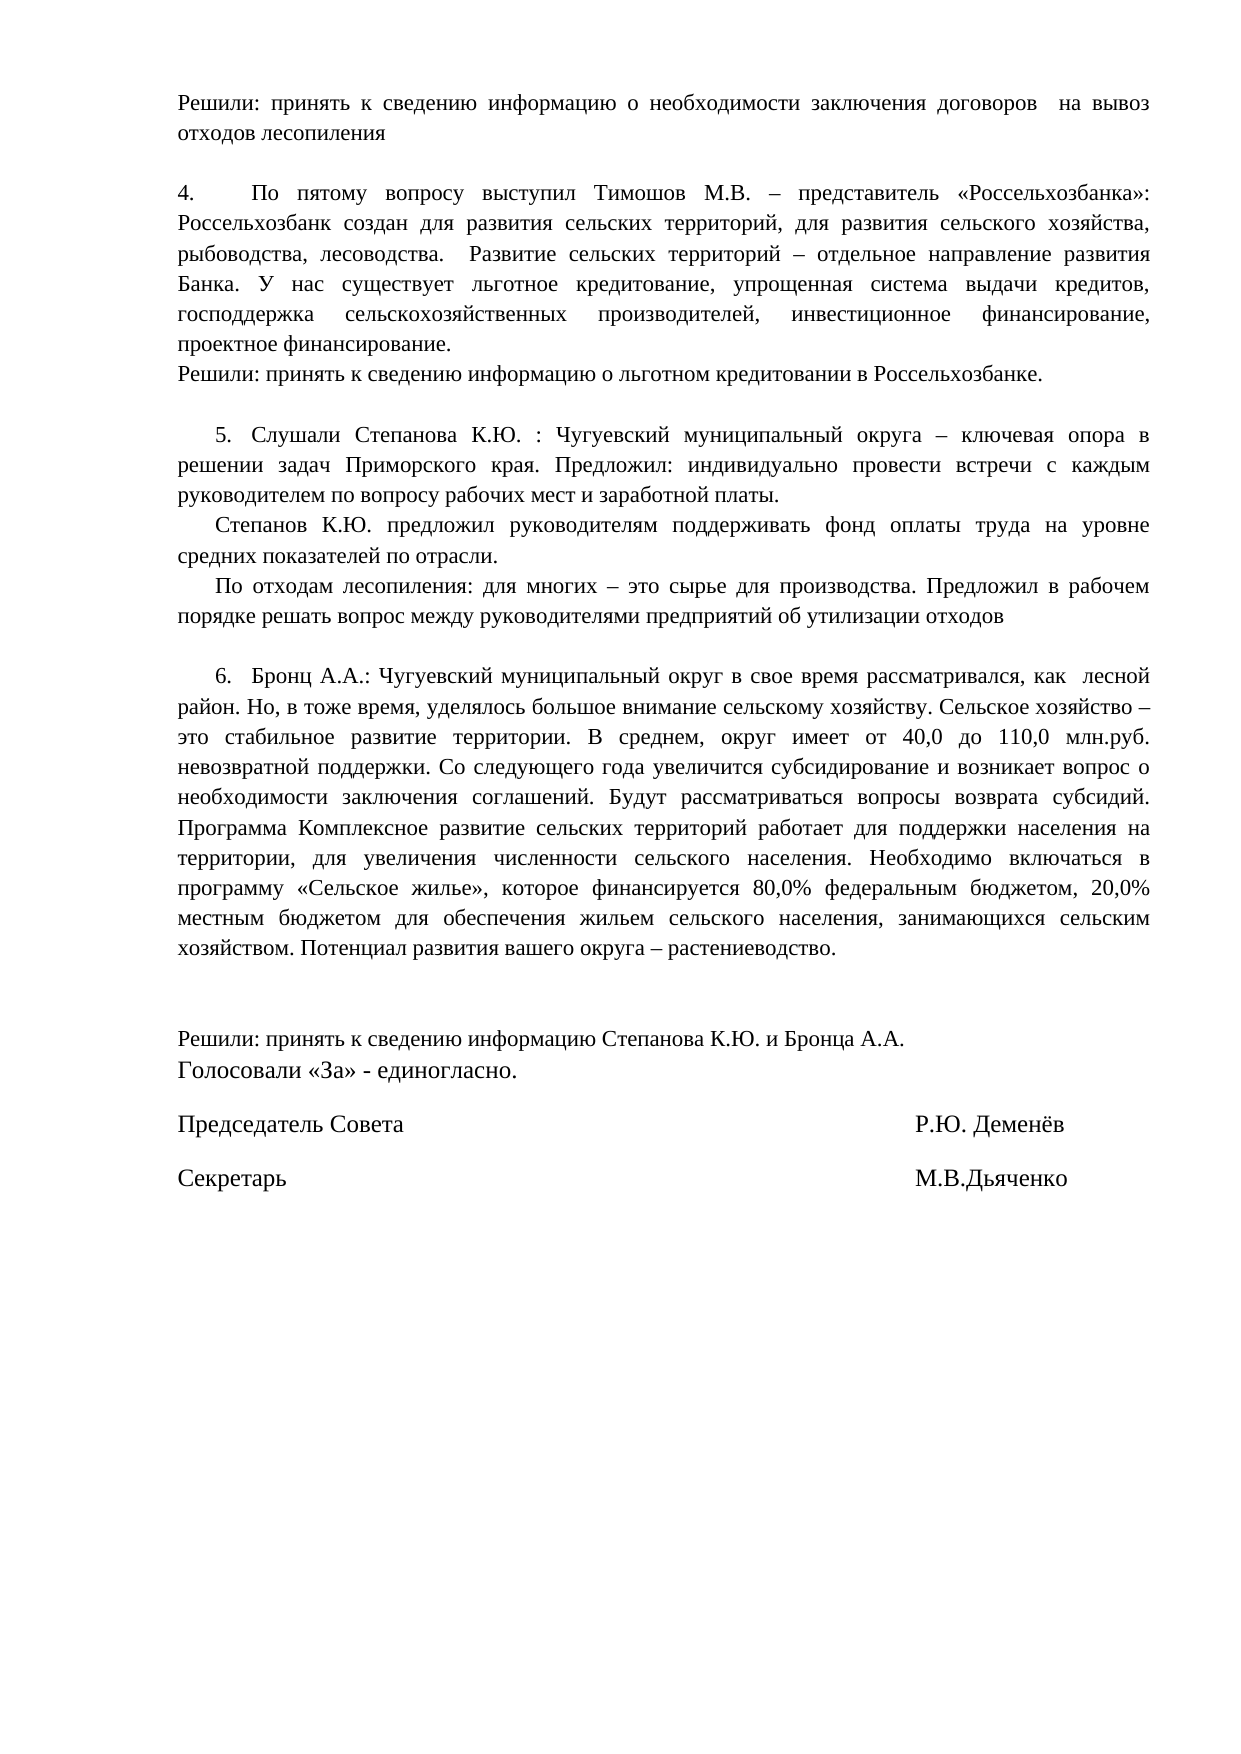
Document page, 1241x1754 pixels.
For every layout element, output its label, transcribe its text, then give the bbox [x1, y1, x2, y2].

text Решили: принять к сведению информацию о льготном кредитовании в Россельхозбанке. [177, 361, 1152, 387]
list По пятому вопросу выступил Тимошов М.В. – представитель «Россельхозбанка»: Россельхозбанк создан для развития сельских территорий, для развития сельского хозяйства, рыбоводства, лесоводства. Развитие сельских территорий – отдельное направление развития Банка. У нас существует льготное кредитование, упрощенная система выдачи кредитов, господдержка сельскохозяйственных производителей, инвестиционное финансирование, проектное финансирование. [177, 179, 1152, 357]
text Председатель Совета Р.Ю. Деменёв [177, 1109, 1152, 1138]
text Решили: принять к сведению информацию о необходимости заключения договоров на вывоз отходов лесопиления [177, 89, 1152, 145]
text Секретарь М.В.Дьяченко [177, 1163, 1152, 1192]
list Степанов К.Ю. предложил руководителям поддерживать фонд оплаты труда на уровне средних показателей по отрасли. [177, 512, 1152, 568]
list Бронц А.А.: Чугуевский муниципальный округ в свое время рассматривался, как лесной район. Но, в тоже время, уделялось большое внимание сельскому хозяйству. Сельское хозяйство – это стабильное развитие территории. В среднем, округ имеет от 40,0 до 110,0 млн.руб. невозвратной поддержки. Со следующего года увеличится субсидирование и возникает вопрос о необходимости заключения соглашений. Будут рассматриваться вопросы возврата субсидий. Программа Комплексное развитие сельских территорий работает для поддержки населения на территории, для увеличения численности сельского населения. Необходимо включаться в программу «Сельское жилье», которое финансируется 80,0% федеральным бюджетом, 20,0% местным бюджетом для обеспечения жильем сельского населения, занимающихся сельским хозяйством. Потенциал развития вашего округа – растениеводство. [177, 663, 1152, 961]
list Слушали Степанова К.Ю. : Чугуевский муниципальный округа – ключевая опора в решении задач Приморского края. Предложил: индивидуально провести встречи с каждым руководителем по вопросу рабочих мест и заработной платы. [177, 421, 1152, 508]
list По отходам лесопиления: для многих – это сырье для производства. Предложил в рабочем порядке решать вопрос между руководителями предприятий об утилизации отходов [177, 572, 1152, 628]
list Решили: принять к сведению информацию Степанова К.Ю. и Бронца А.А. [177, 1025, 1152, 1051]
text Голосовали «За» - единогласно. [177, 1055, 1152, 1084]
